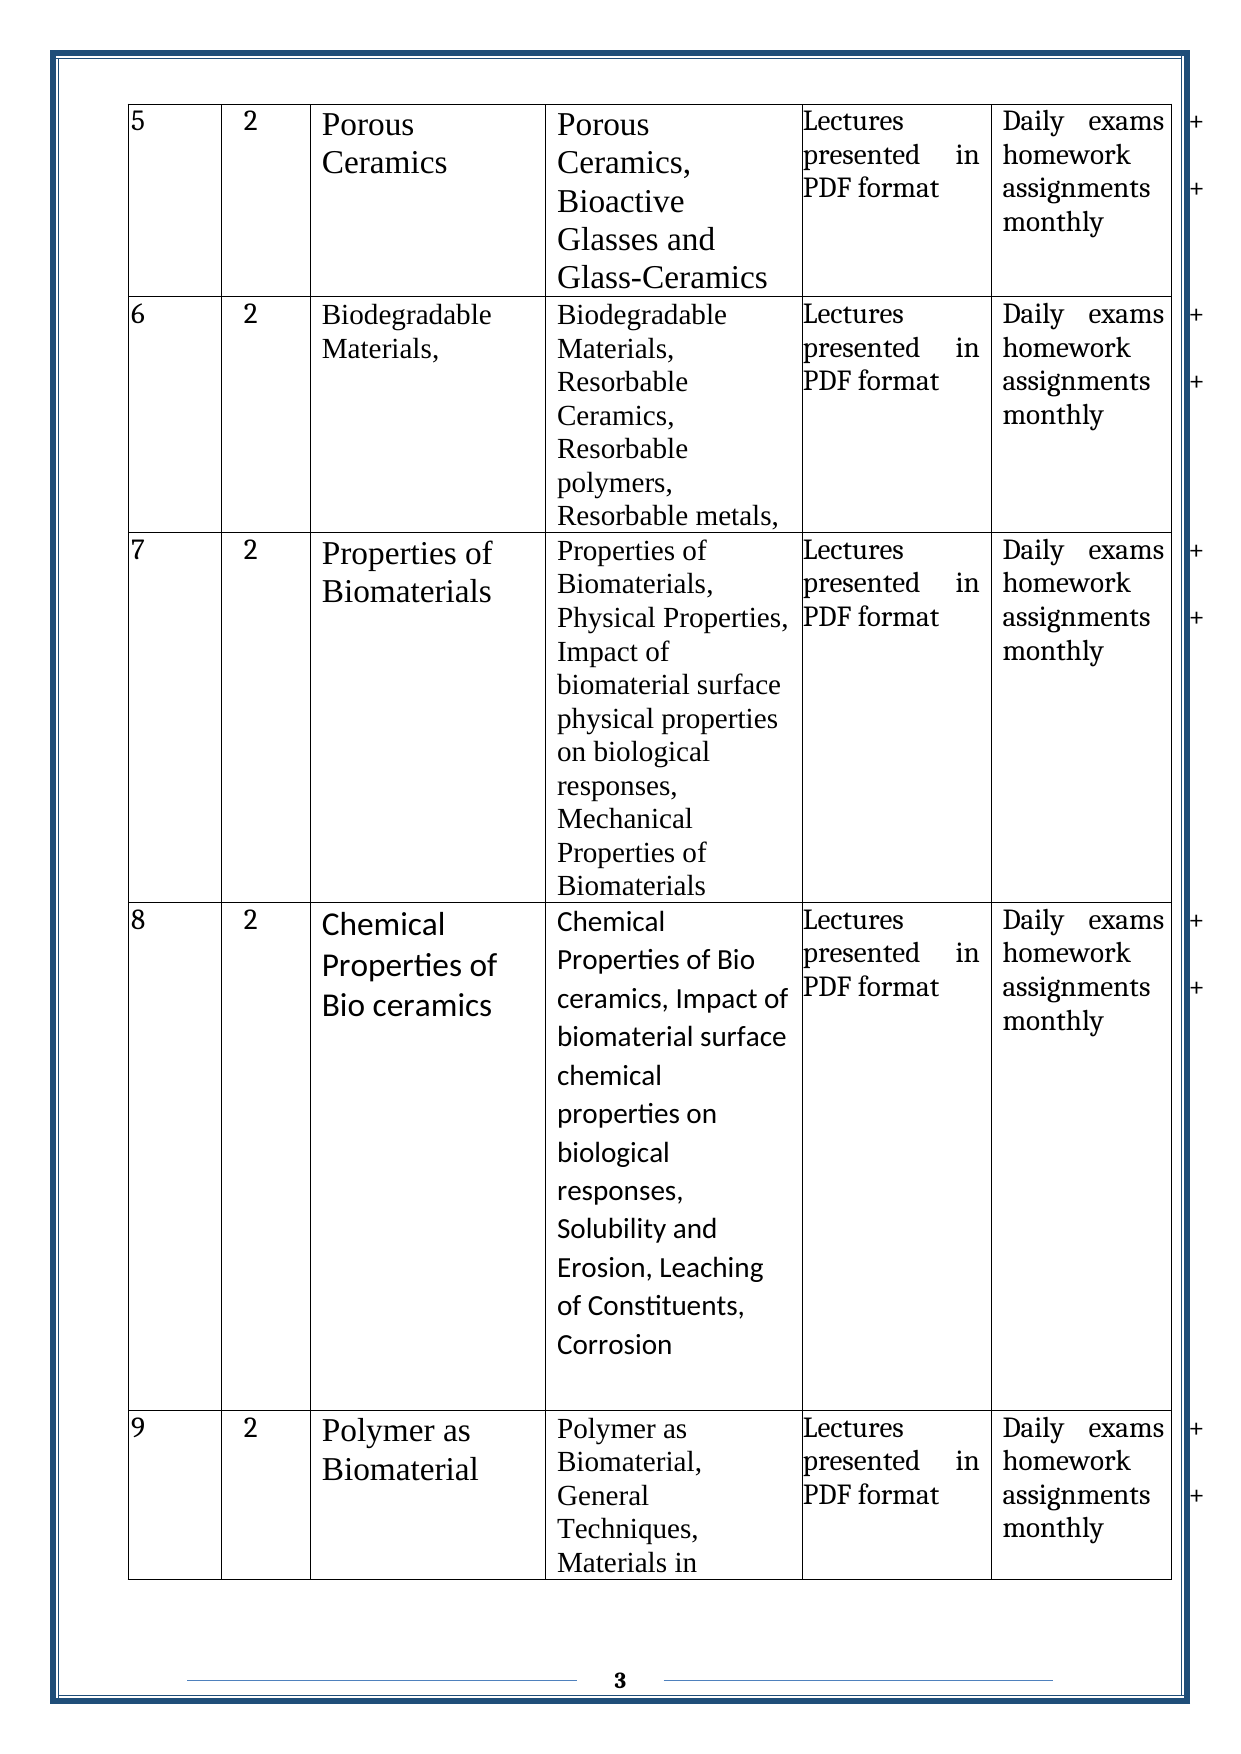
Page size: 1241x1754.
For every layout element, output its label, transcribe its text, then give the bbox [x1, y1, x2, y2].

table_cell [803, 105, 991, 296]
table_cell 6 [129, 297, 221, 532]
table_cell Daily exams + homework assignments + monthly [992, 297, 1171, 532]
table_cell 8 [129, 903, 221, 1410]
table_cell Biodegradable Materials, [311, 297, 545, 532]
table_cell Porous Ceramics [311, 105, 545, 296]
table_cell 2 [222, 903, 310, 1410]
table_cell 2 [222, 105, 310, 296]
table_cell Lectures presented in PDF format [803, 297, 991, 532]
table_cell Lectures presented in PDF format [803, 533, 991, 902]
table_cell Chemical Properties of Bio ceramics, Impact of biomaterial surface chemical properties on biological responses, Solubility and Erosion, Leaching of Constituents, Corrosion [546, 903, 802, 1410]
table_cell 2 [222, 1411, 310, 1578]
table_cell Chemical Properties of Bio ceramics [311, 903, 545, 1410]
table_cell Lectures presented in PDF format [803, 903, 991, 1410]
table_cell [311, 1411, 545, 1578]
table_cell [546, 1411, 802, 1578]
table_cell Biodegradable Materials, Resorbable Ceramics, Resorbable polymers, Resorbable metals, [546, 297, 802, 532]
table_cell 9 [129, 1411, 221, 1578]
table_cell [992, 1411, 1171, 1578]
table_cell Properties of Biomaterials [311, 533, 545, 902]
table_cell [803, 1411, 991, 1578]
table_cell 5 [129, 105, 221, 296]
table_cell Porous Ceramics, Bioactive Glasses and Glass-Ceramics [546, 105, 802, 296]
table_cell 7 [129, 533, 221, 902]
table_cell Properties of Biomaterials, Physical Properties, Impact of biomaterial surface physical properties on biological responses, Mechanical Properties of Biomaterials [546, 533, 802, 902]
table_cell Daily exams + homework assignments + monthly [992, 533, 1171, 902]
table_cell 2 [222, 533, 310, 902]
table_cell Daily exams + homework assignments + monthly [992, 903, 1171, 1410]
table_cell Daily exams + homework assignments + monthly [992, 105, 1171, 296]
table_cell 2 [222, 297, 310, 532]
